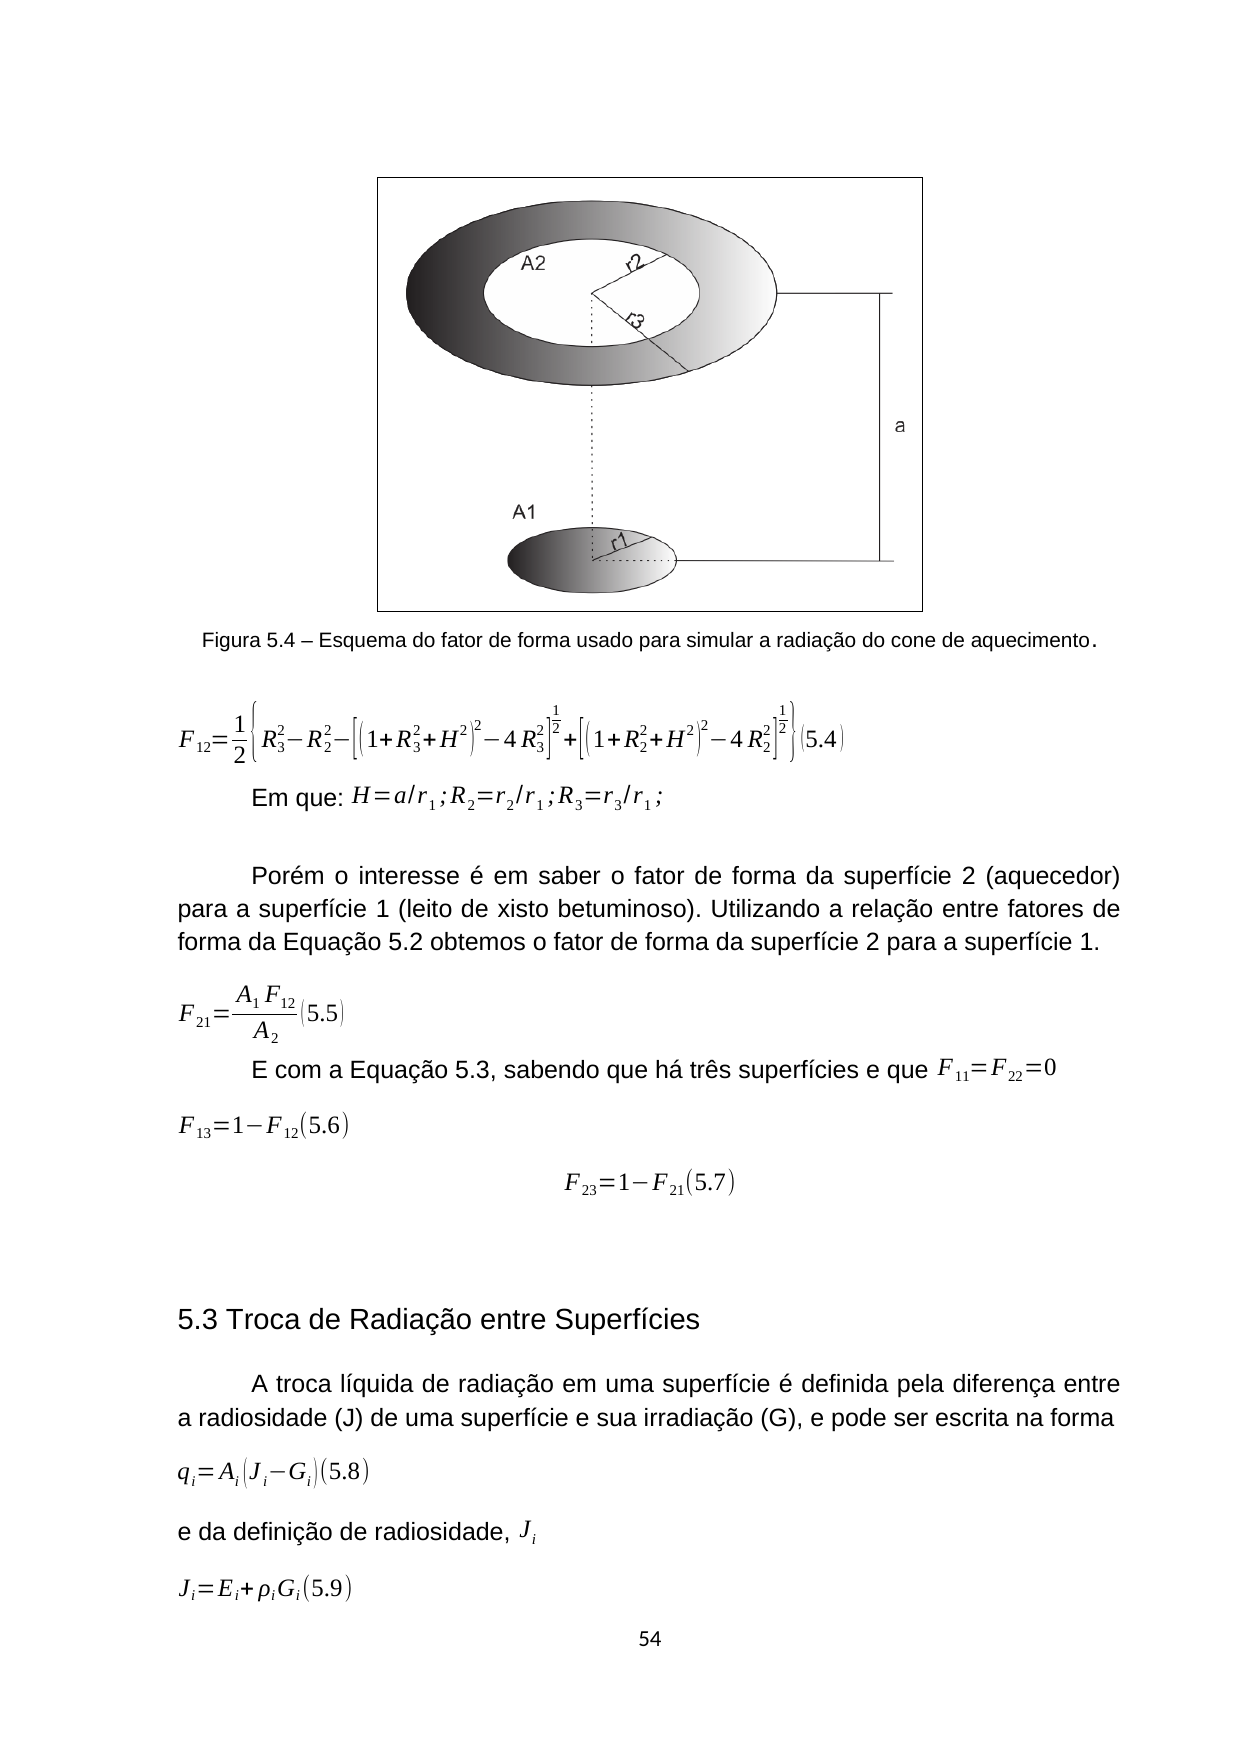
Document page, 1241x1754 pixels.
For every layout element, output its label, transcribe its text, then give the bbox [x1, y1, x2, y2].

picture [378, 178, 922, 611]
text A troca líquida de radiação em uma superfície é definida pela diferença entre a radiosidade (J) de uma superfície e sua irradiação (G), e pode ser escrita na forma [177, 1369, 1122, 1431]
text E com a Equação 5.3, sabendo que há três superfícies e que [177, 1053, 1122, 1085]
text Figura 5.4 – Esquema do fator de forma usado para simular a radiação do cone de aquecimento. [177, 624, 1122, 653]
text Em que: [177, 782, 1122, 813]
text Porém o interesse é em saber o fator de forma da superfície 2 (aquecedor) para a superfície 1 (leito de xisto betuminoso). Utilizando a relação entre fatores de forma da Equação 5.2 obtemos o fator de forma da superfície 2 para a superfície 1. [177, 861, 1122, 956]
subtitle 5.3 Troca de Radiação entre Superfícies [177, 1302, 1122, 1336]
text e da definição de radiosidade, [177, 1516, 1122, 1547]
